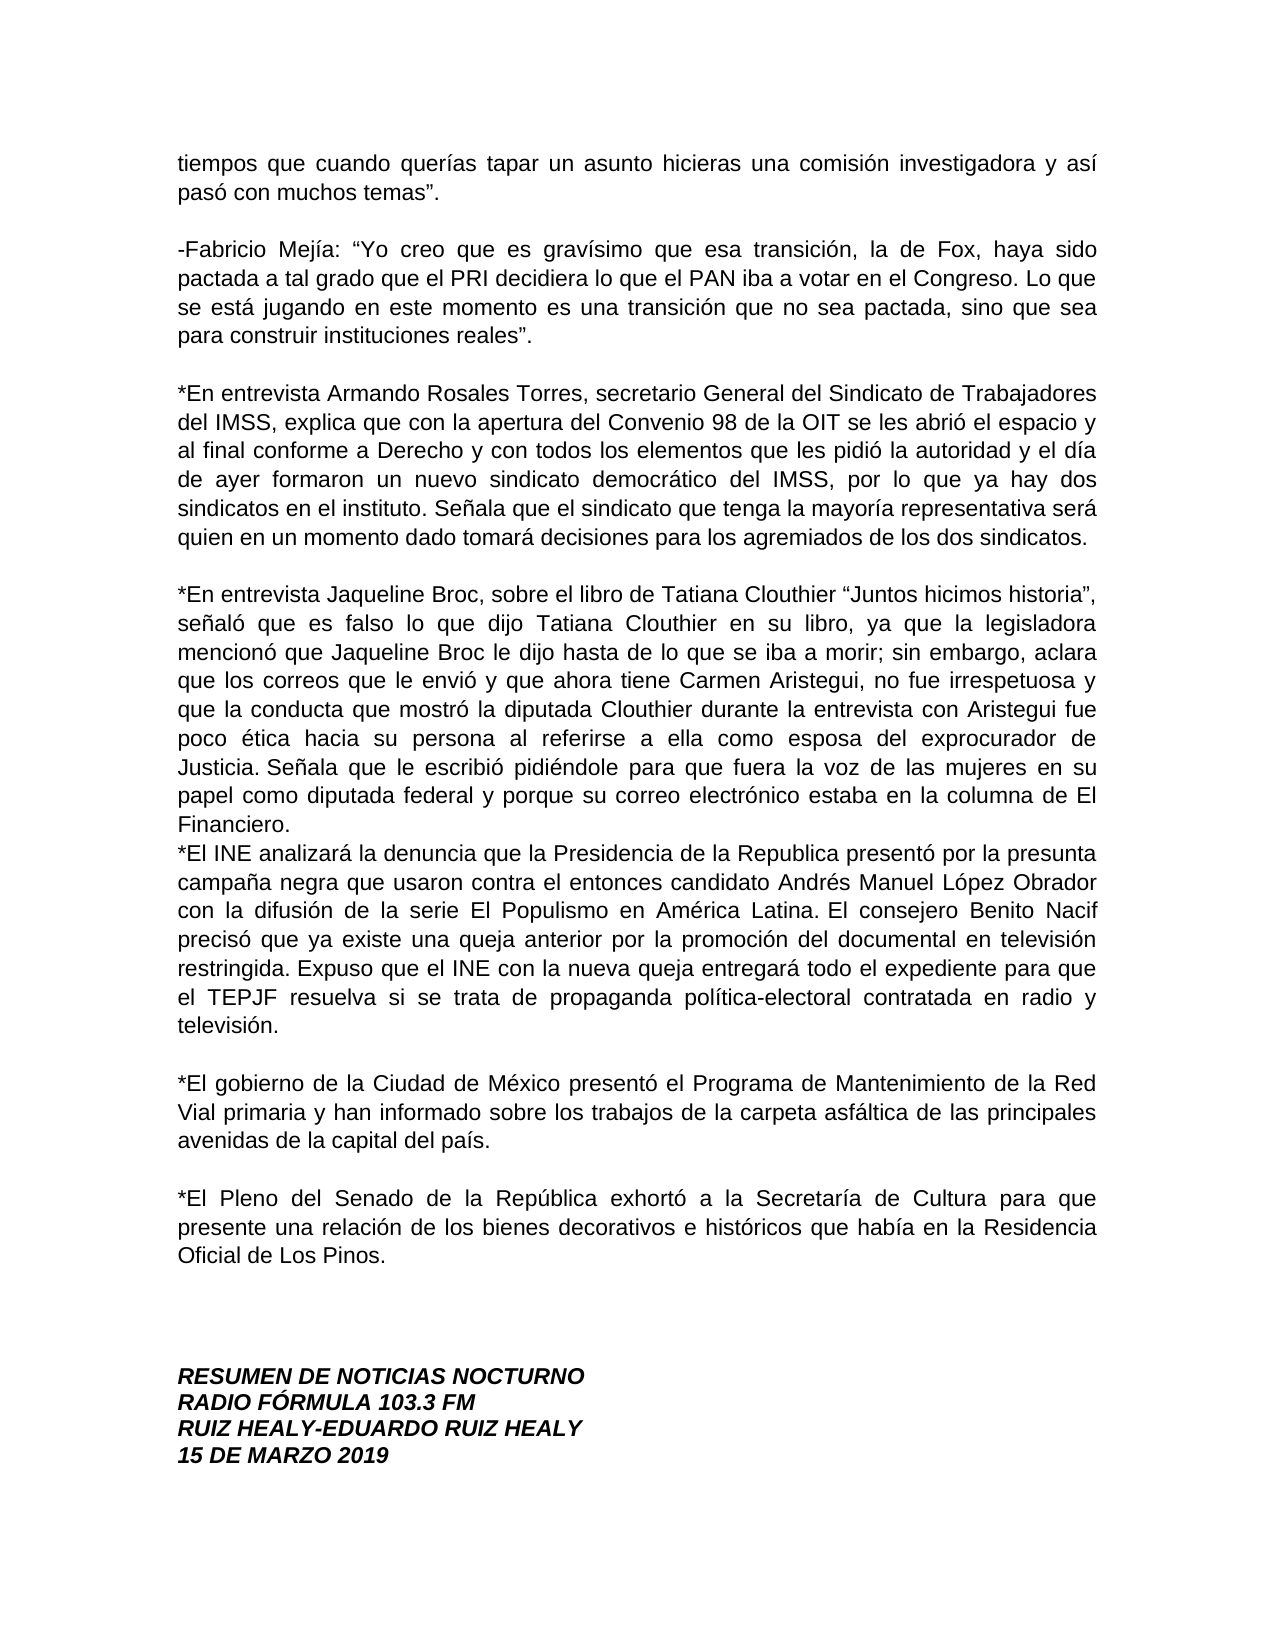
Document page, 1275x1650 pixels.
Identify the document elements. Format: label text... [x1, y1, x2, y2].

text *El gobierno de la Ciudad de México presentó el Programa de Mantenimiento de la Red Vial primaria y han informado sobre los trabajos de la carpeta asfáltica de las principales avenidas de la capital del país. [177, 1068, 1098, 1154]
text RADIO FÓRMULA 103.3 FM [177, 1389, 1098, 1415]
text *El Pleno del Senado de la República exhortó a la Secretaría de Cultura para que presente una relación de los bienes decorativos e históricos que había en la Residencia Oficial de Los Pinos. [177, 1183, 1098, 1269]
text RUIZ HEALY-EDUARDO RUIZ HEALY [177, 1415, 1098, 1442]
text RESUMEN DE NOTICIAS NOCTURNO [177, 1363, 1098, 1389]
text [177, 148, 1098, 205]
text *El INE analizará la denuncia que la Presidencia de la Republica presentó por la presunta campaña negra que usaron contra el entonces candidato Andrés Manuel López Obrador con la difusión de la serie El Populismo en América Latina. El consejero Benito Nacif precisó que ya existe una queja anterior por la promoción del documental en televisión restringida. Expuso que el INE con la nueva queja entregará todo el expediente para que el TEPJF resuelva si se trata de propaganda política-electoral contratada en radio y televisión. [177, 838, 1098, 1039]
text 15 DE MARZO 2019 [177, 1442, 1098, 1468]
text *En entrevista Armando Rosales Torres, secretario General del Sindicato de Trabajadores del IMSS, explica que con la apertura del Convenio 98 de la OIT se les abrió el espacio y al final conforme a Derecho y con todos los elementos que les pidió la autoridad y el día de ayer formaron un nuevo sindicato democrático del IMSS, por lo que ya hay dos sindicatos en el instituto. Señala que el sindicato que tenga la mayoría representativa será quien en un momento dado tomará decisiones para los agremiados de los dos sindicatos. [177, 378, 1098, 550]
text *En entrevista Jaqueline Broc, sobre el libro de Tatiana Clouthier “Juntos hicimos historia”, señaló que es falso lo que dijo Tatiana Clouthier en su libro, ya que la legisladora mencionó que Jaqueline Broc le dijo hasta de lo que se iba a morir; sin embargo, aclara que los correos que le envió y que ahora tiene Carmen Aristegui, no fue irrespetuosa y que la conducta que mostró la diputada Clouthier durante la entrevista con Aristegui fue poco ética hacia su persona al referirse a ella como esposa del exprocurador de Justicia. Señala que le escribió pidiéndole para que fuera la voz de las mujeres en su papel como diputada federal y porque su correo electrónico estaba en la columna de El Financiero. [177, 579, 1098, 838]
text -Fabricio Mejía: “Yo creo que es gravísimo que esa transición, la de Fox, haya sido pactada a tal grado que el PRI decidiera lo que el PAN iba a votar en el Congreso. Lo que se está jugando en este momento es una transición que no sea pactada, sino que sea para construir instituciones reales”. [177, 234, 1098, 349]
